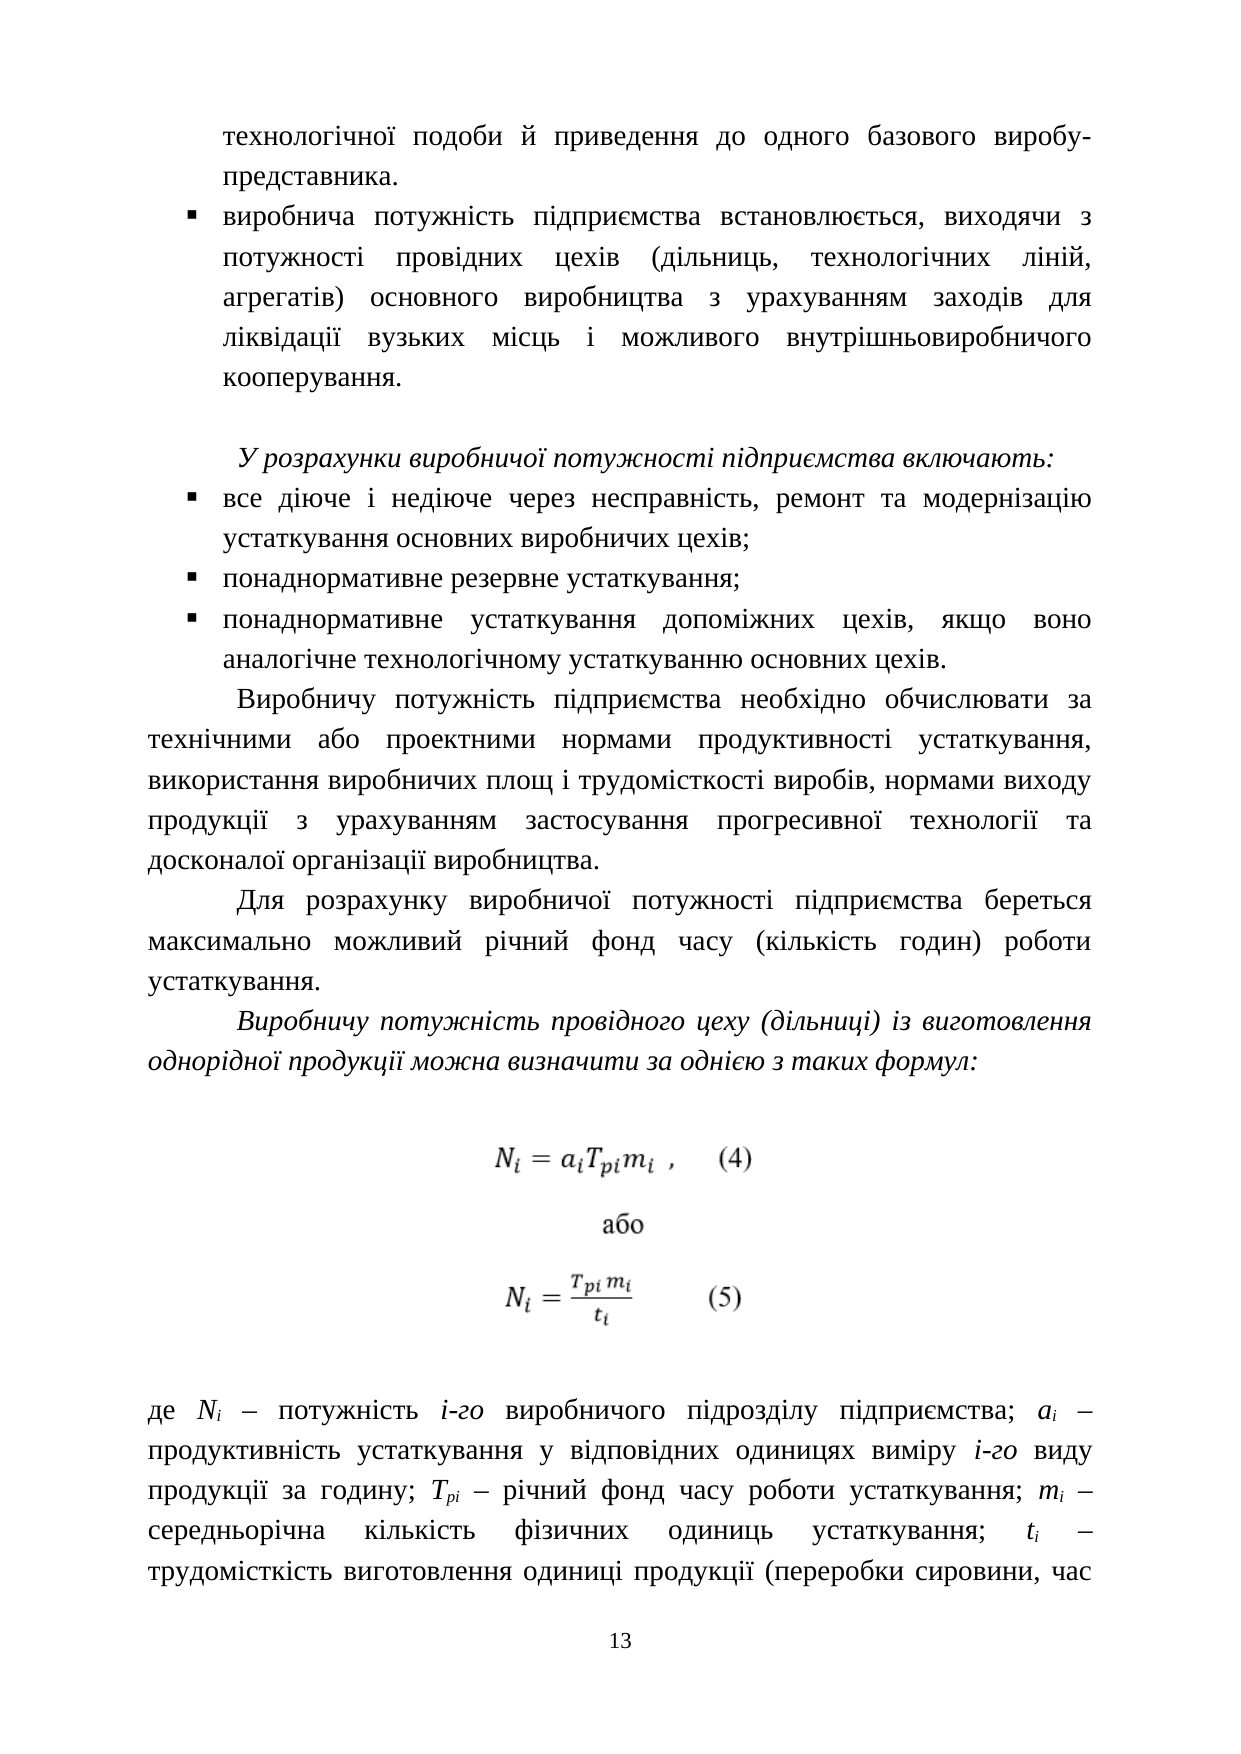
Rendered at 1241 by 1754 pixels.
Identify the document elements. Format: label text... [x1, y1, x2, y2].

list все діюче і недіюче через несправність, ремонт та модернізацію устаткування основних виробничих цехів; [185, 480, 1092, 554]
list понаднормативне резервне устаткування; [185, 561, 1092, 594]
list понаднормативне устаткування допоміжних цехів, якщо воно аналогічне технологічному устаткуванню основних цехів. [185, 601, 1092, 675]
text Виробничу потужність провідного цеху (дільниці) із виготовлення однорідної продукції можна визначити за однією з таких формул: [148, 1003, 1092, 1077]
text Виробничу потужність підприємства необхідно обчислювати за технічними або проектними нормами продуктивності устаткування, використання виробничих площ і трудомісткості виробів, нормами виходу продукції з урахуванням застосування прогресивної технології та досконалої організації виробництва. [148, 681, 1092, 876]
text У розрахунки виробничої потужності підприємства включають: [148, 440, 1092, 473]
text Для розрахунку виробничої потужності підприємства береться максимально можливий річний фонд часу (кількість годин) роботи устаткування. [148, 882, 1092, 996]
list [185, 118, 1092, 192]
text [148, 1392, 1092, 1586]
list виробнича потужність підприємства встановлюється, виходячи з потужності провідних цехів (дільниць, технологічних ліній, агрегатів) основного виробництва з урахуванням заходів для ліквідації вузьких місць і можливого внутрішньовиробничого кооперування. [185, 198, 1092, 393]
picture [476, 1123, 764, 1347]
